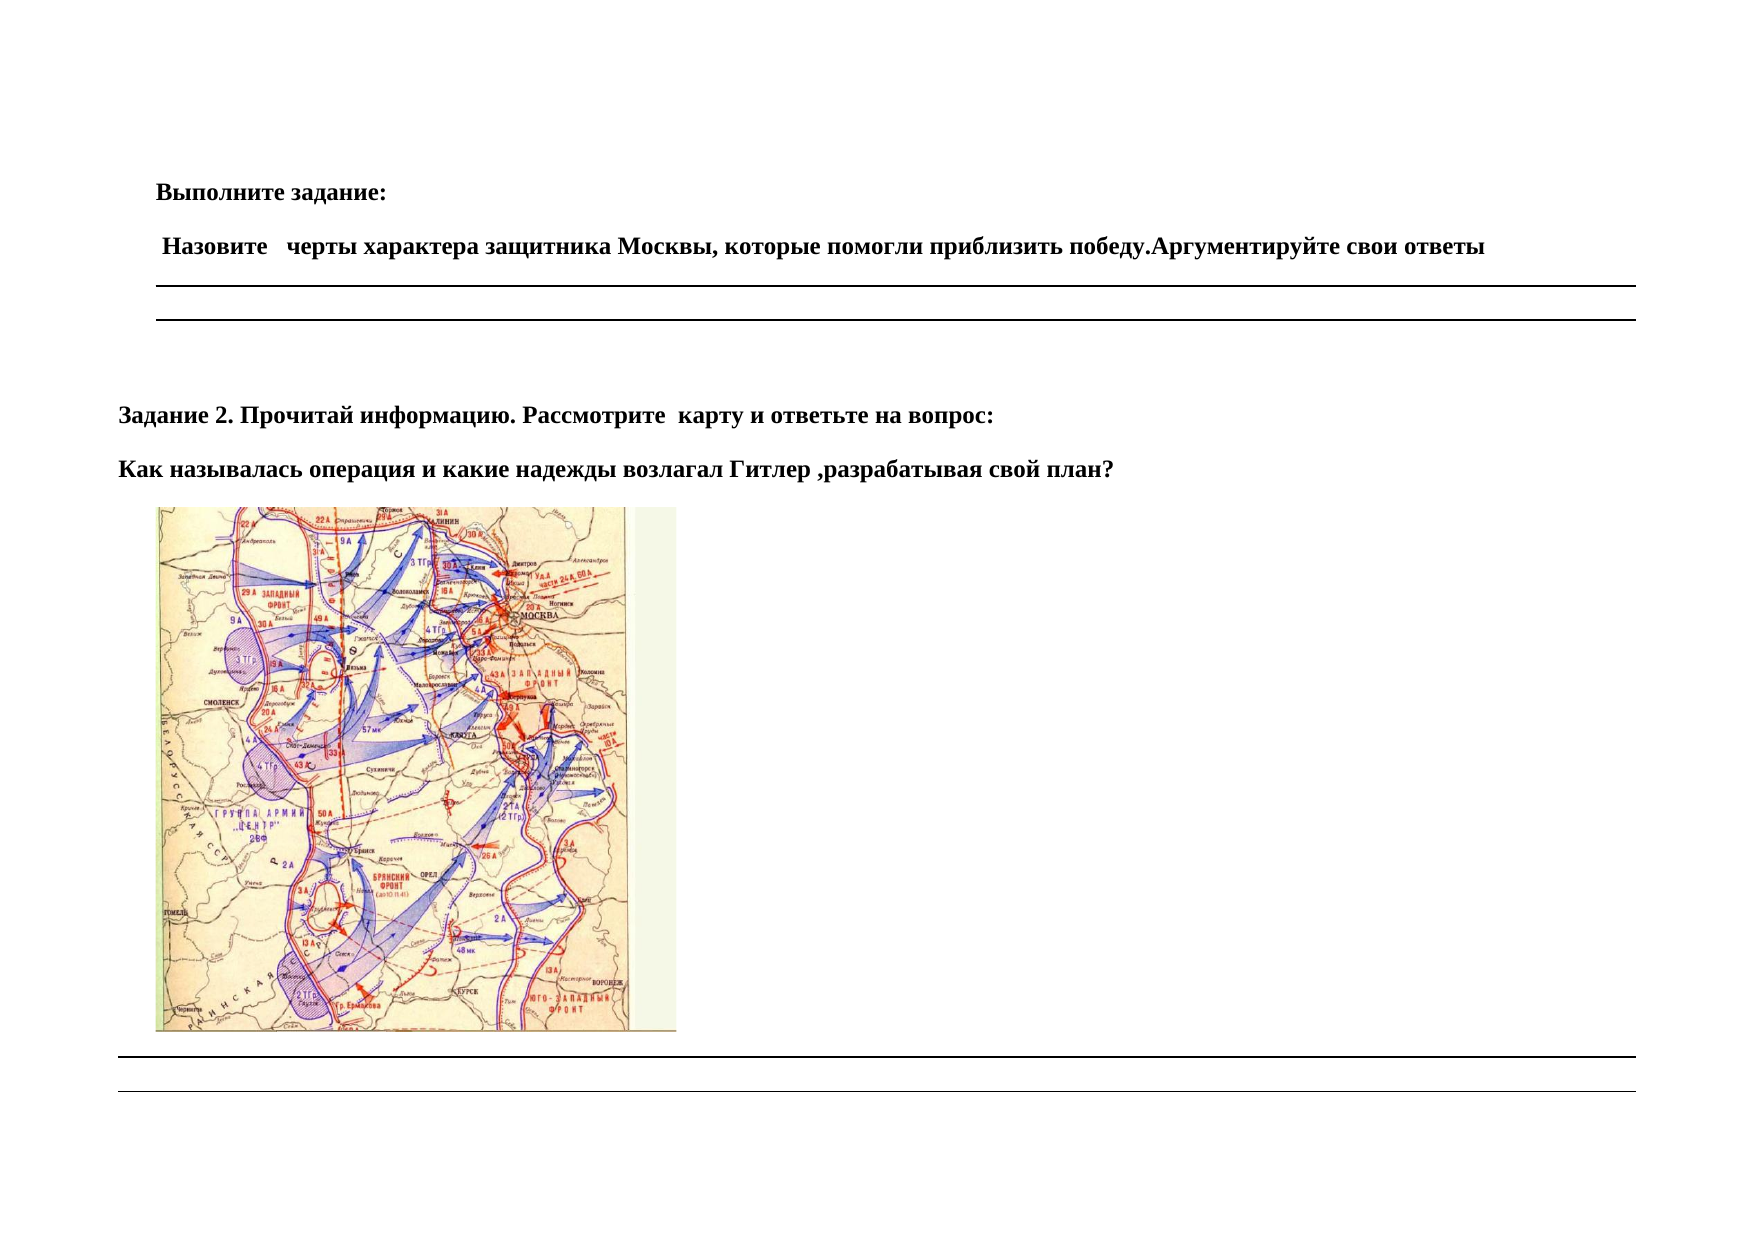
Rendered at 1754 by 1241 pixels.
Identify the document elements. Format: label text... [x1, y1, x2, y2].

text Назовите черты характера защитника Москвы, которые помогли приблизить победу.Аргументируйте свои ответы [156, 231, 1636, 260]
picture [155, 507, 677, 1032]
text Как называлась операция и какие надежды возлагал Гитлер ,разрабатывая свой план? [118, 454, 1636, 482]
text Задание 2. Прочитай информацию. Рассмотрите карту и ответьте на вопрос: [118, 400, 1636, 429]
text Выполните задание: [156, 177, 1636, 206]
